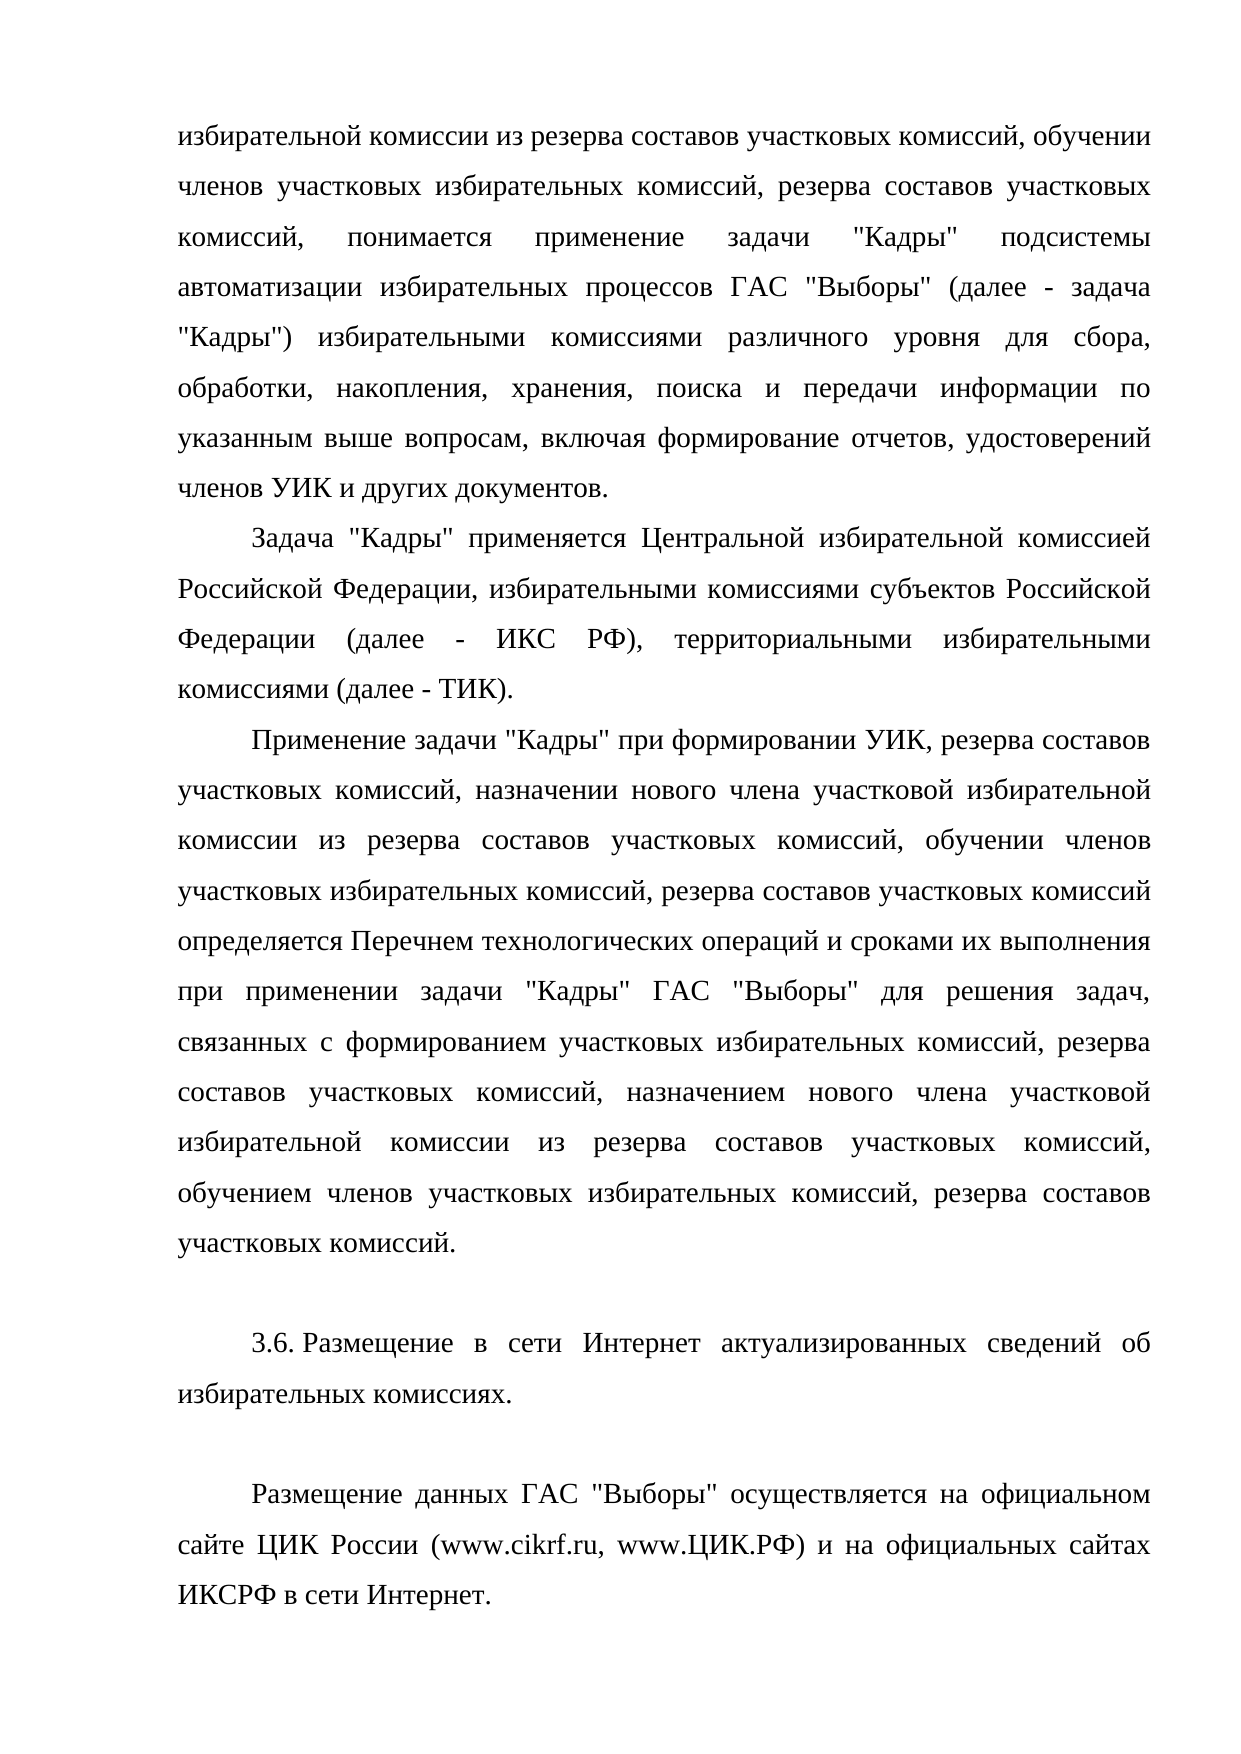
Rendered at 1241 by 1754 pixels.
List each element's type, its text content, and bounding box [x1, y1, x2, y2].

text Применение задачи "Кадры" при формировании УИК, резерва составов участковых комиссий, назначении нового члена участковой избирательной комиссии из резерва составов участковых комиссий, обучении членов участковых избирательных комиссий, резерва составов участковых комиссий определяется Перечнем технологических операций и сроками их выполнения при применении задачи "Кадры" ГАС "Выборы" для решения задач, связанных с формированием участковых избирательных комиссий, резерва составов участковых комиссий, назначением нового члена участковой избирательной комиссии из резерва составов участковых комиссий, обучением членов участковых избирательных комиссий, резерва составов участковых комиссий. [177, 722, 1152, 1258]
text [177, 118, 1152, 504]
text 3.6. Размещение в сети Интернет актуализированных сведений об избирательных комиссиях. [177, 1326, 1152, 1409]
text Размещение данных ГАС "Выборы" осуществляется на официальном сайте ЦИК России (www.cikrf.ru, www.ЦИК.РФ) и на официальных сайтах ИКСРФ в сети Интернет. [177, 1477, 1152, 1611]
text Задача "Кадры" применяется Центральной избирательной комиссией Российской Федерации, избирательными комиссиями субъектов Российской Федерации (далее - ИКС РФ), территориальными избирательными комиссиями (далее - ТИК). [177, 521, 1152, 705]
